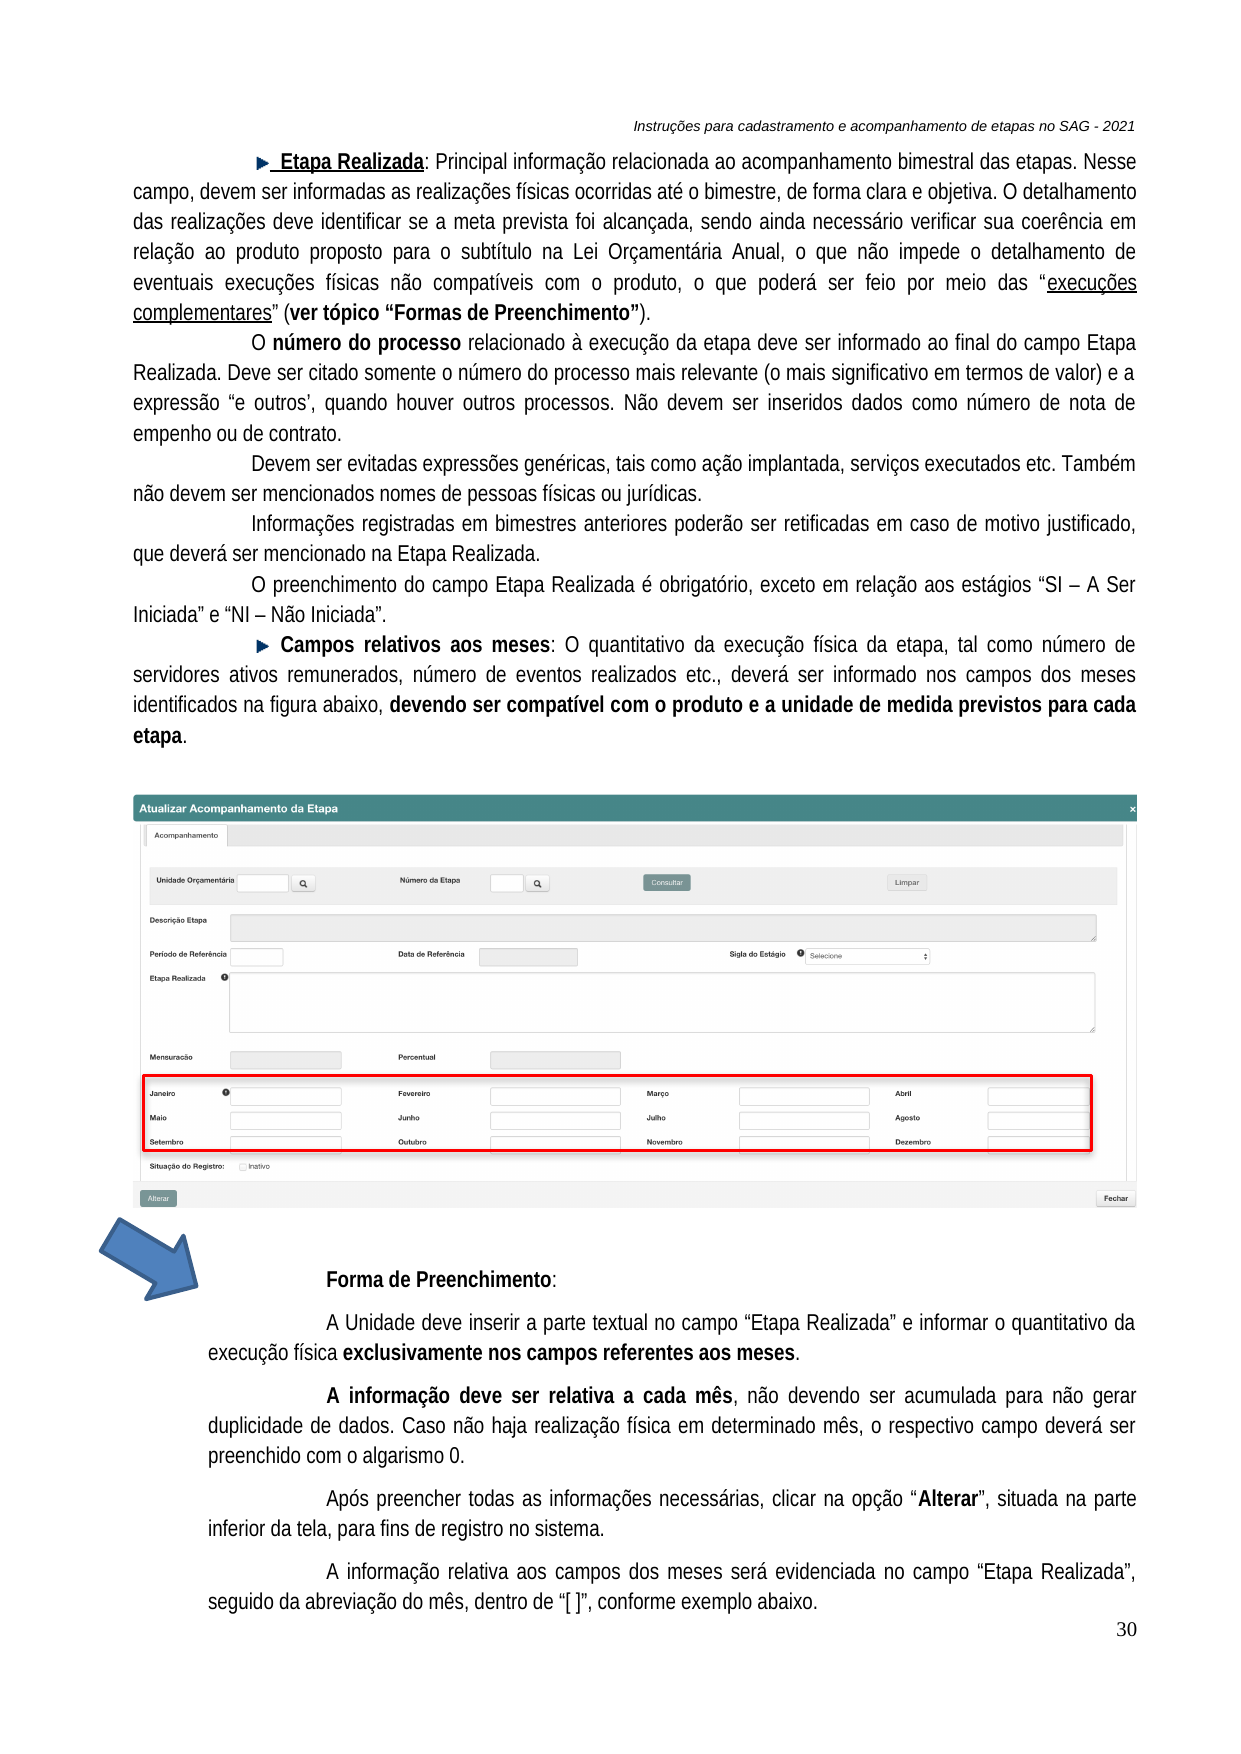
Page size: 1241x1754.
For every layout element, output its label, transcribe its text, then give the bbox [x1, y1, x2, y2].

text A informação relativa aos campos dos meses será evidenciada no campo “Etapa Realizada”, seguido da abreviação do mês, dentro de “[ ]”, conforme exemplo abaixo. [208, 1558, 1137, 1614]
text A informação deve ser relativa a cada mês, não devendo ser acumulada para não gerar duplicidade de dados. Caso não haja realização física em determinado mês, o respectivo campo deverá ser preenchido com o algarismo 0. [208, 1382, 1137, 1469]
list O preenchimento do campo Etapa Realizada é obrigatório, exceto em relação aos estágios “SI – A Ser Iniciada” e “NI – Não Iniciada”. [133, 571, 1137, 627]
picture [132, 794, 1137, 1208]
text Após preencher todas as informações necessárias, clicar na opção “Alterar”, situada na parte inferior da tela, para fins de registro no sistema. [208, 1485, 1137, 1542]
picture [252, 635, 269, 653]
list Devem ser evitadas expressões genéricas, tais como ação implantada, serviços executados etc. Também não devem ser mencionados nomes de pessoas físicas ou jurídicas. [133, 450, 1137, 506]
list Campos relativos aos meses: O quantitativo da execução física da etapa, tal como número de servidores ativos remunerados, número de eventos realizados etc., deverá ser informado nos campos dos meses identificados na figura abaixo, devendo ser compatível com o produto e a unidade de medida previstos para cada etapa. [133, 631, 1137, 748]
picture [252, 152, 269, 170]
list Informações registradas em bimestres anteriores poderão ser retificadas em caso de motivo justificado, que deverá ser mencionado na Etapa Realizada. [133, 510, 1137, 567]
list Etapa Realizada: Principal informação relacionada ao acompanhamento bimestral das etapas. Nesse campo, devem ser informadas as realizações físicas ocorridas até o bimestre, de forma clara e objetiva. O detalhamento das realizações deve identificar se a meta prevista foi alcançada, sendo ainda necessário verificar sua coerência em relação ao produto proposto para o subtítulo na Lei Orçamentária Anual, o que não impede o detalhamento de eventuais execuções físicas não compatíveis com o produto, o que poderá ser feio por meio das “execuções complementares” (ver tópico “Formas de Preenchimento”). [133, 148, 1137, 325]
text Forma de Preenchimento: [208, 1266, 1137, 1293]
text A Unidade deve inserir a parte textual no campo “Etapa Realizada” e informar o quantitativo da execução física exclusivamente nos campos referentes aos meses. [208, 1309, 1137, 1366]
list O número do processo relacionado à execução da etapa deve ser informado ao final do campo Etapa Realizada. Deve ser citado somente o número do processo mais relevante (o mais significativo em termos de valor) e a expressão “e outros’, quando houver outros processos. Não devem ser inseridos dados como número de nota de empenho ou de contrato. [133, 329, 1137, 446]
